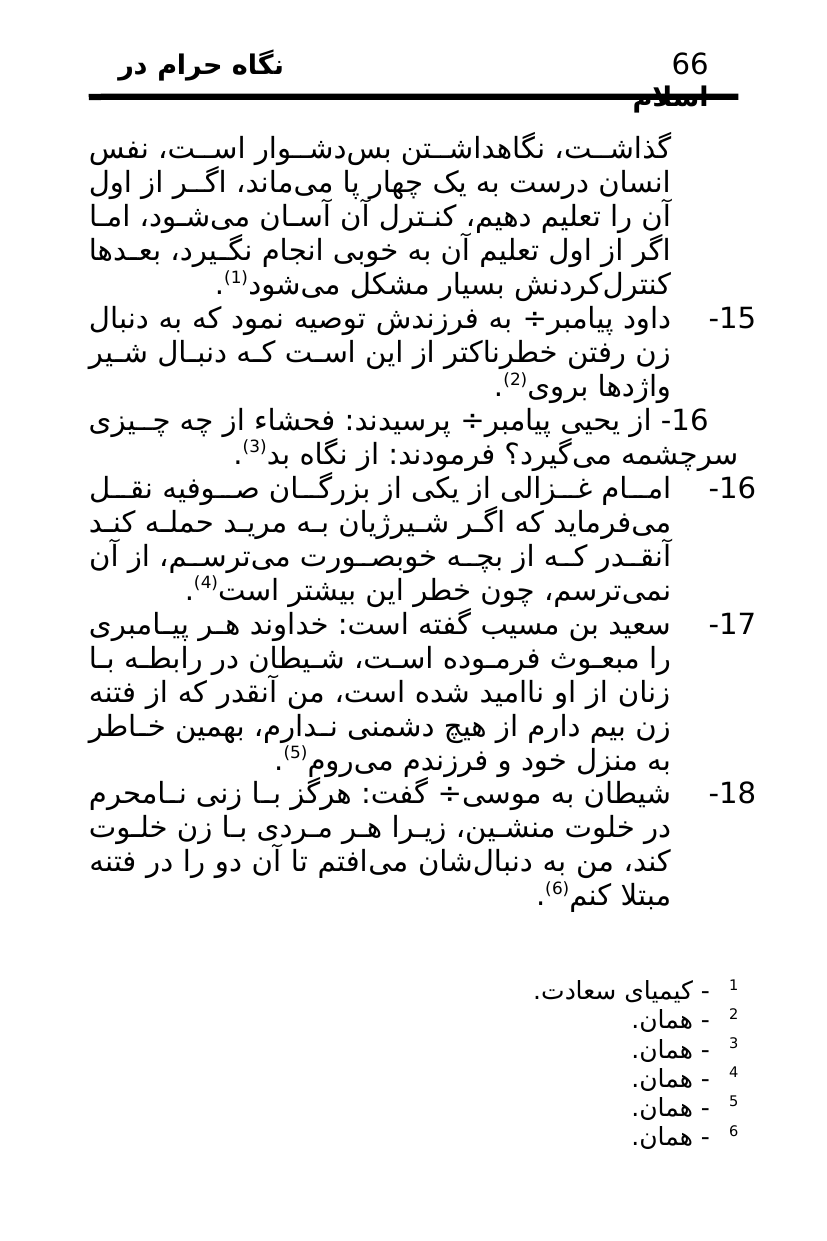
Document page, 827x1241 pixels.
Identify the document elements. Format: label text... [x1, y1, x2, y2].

list امام غزالی از یکی از بزرگان صوفیه نقل می‌فرماید که اگر شیرژیان به مرید حمله کند آنقدر که از بچه خوبصورت می‌ترسم، از آن نمی‌ترسم، چون خطر این بیشتر است(). [89, 471, 708, 607]
text 16- از یحیی پیامبر÷ پرسیدند: فحشاء از چه چیزی سرچشمه می‌گیرد؟ فرمودند: از نگاه بد(). [89, 403, 738, 471]
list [89, 132, 708, 301]
list شیطان به موسی÷ گفت: هرگز با زنی نامحرم در خلوت منشین، زیرا هر مردی با زن خلوت کند، من به دنبال‌شان می‌افتم تا آن دو را در فتنه مبتلا کنم(). [89, 777, 708, 913]
list داود پیامبر÷ به فرزندش توصیه نمود که به دنبال زن رفتن خطرناکتر از این است که دنبال شیر واژدها بروی(). [89, 301, 708, 403]
list سعید بن مسیب گفته است: خداوند هر پیامبری را مبعوث فرموده است، شیطان در رابطه با زنان از او ناامید شده است، من آنقدر که از فتنه زن بیم دارم از هیچ دشمنی ندارم، بهمین خاطر به منزل خود و فرزندم می‌روم(). [89, 607, 708, 777]
